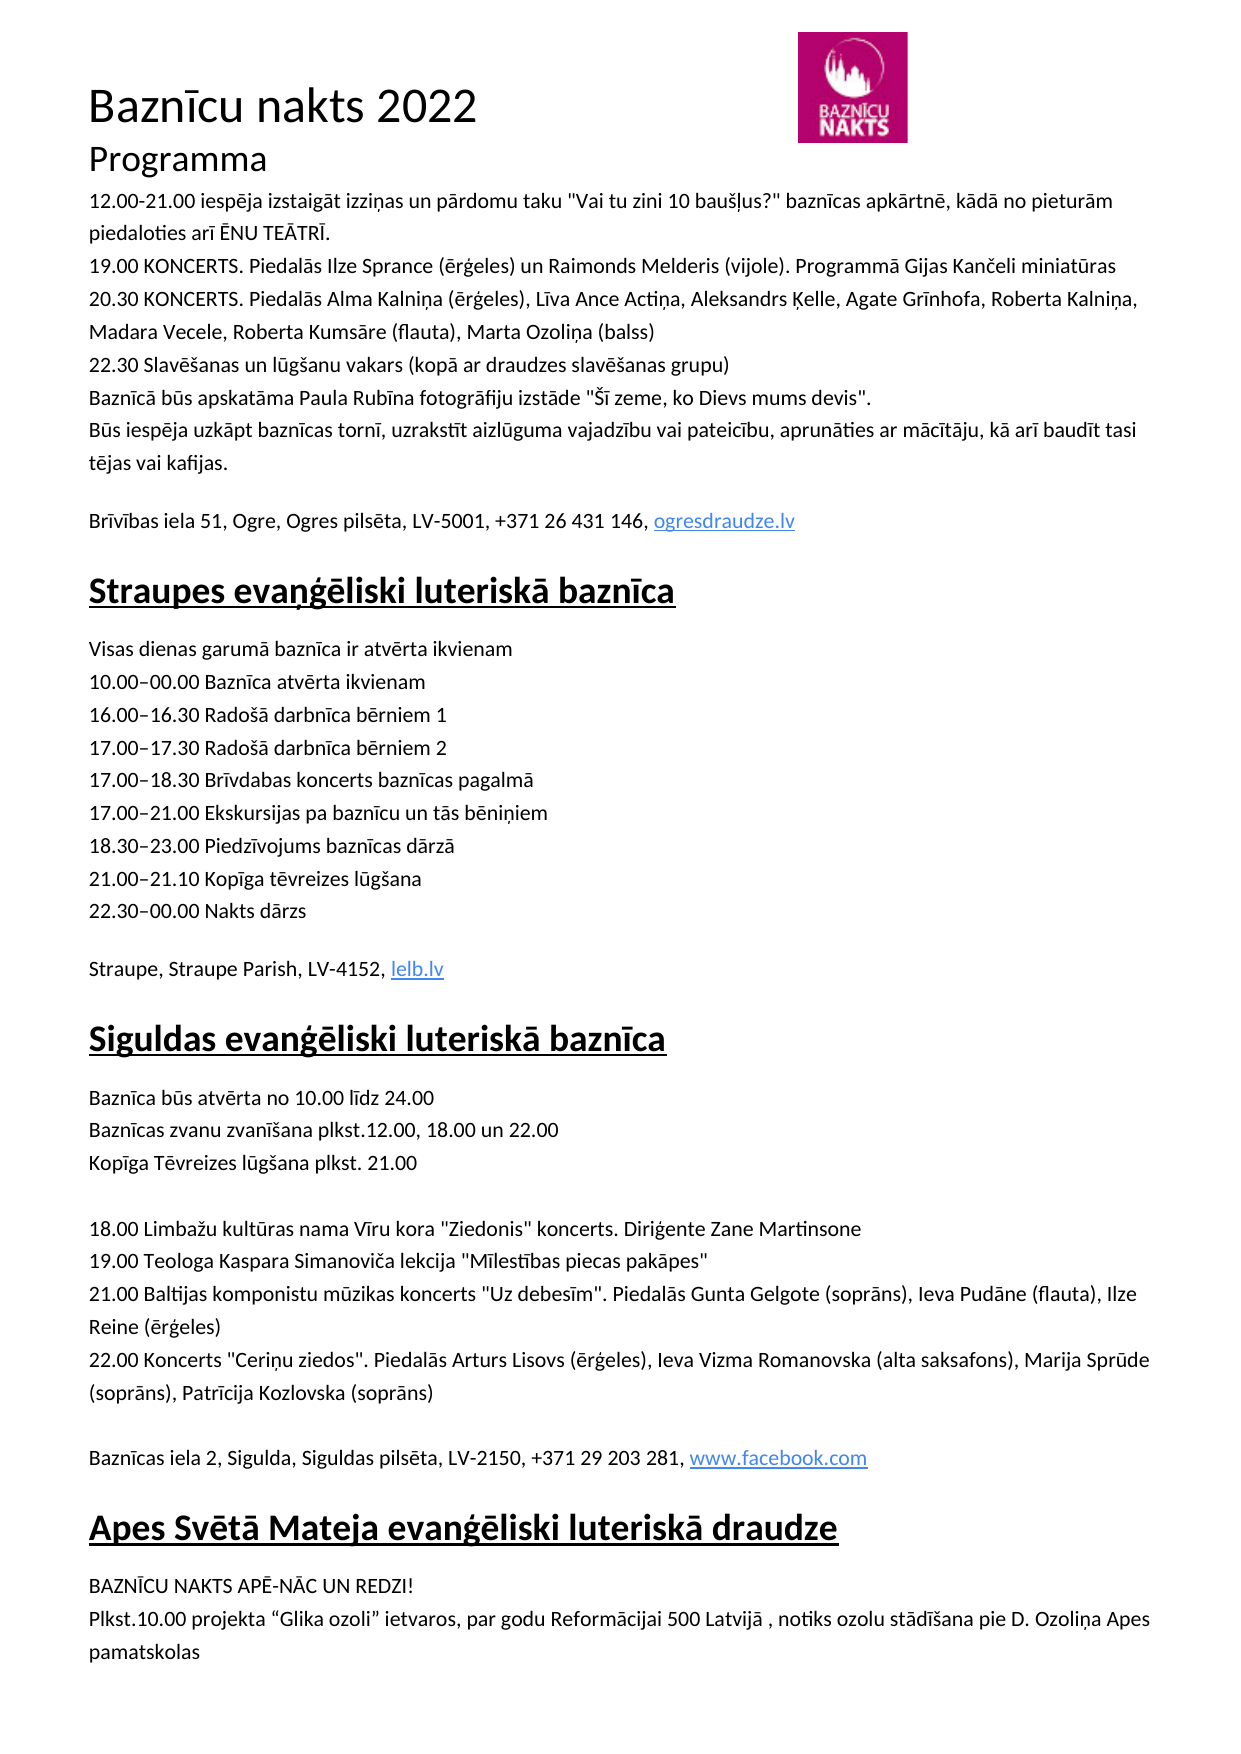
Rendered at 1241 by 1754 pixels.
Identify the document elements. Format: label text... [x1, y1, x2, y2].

text Brīvības iela 51, Ogre, Ogres pilsēta, LV-5001, +371 26 431 146, ogresdraudze.lv [89, 501, 1152, 534]
text Baznīca būs atvērta no 10.00 līdz 24.00 Baznīcas zvanu zvanīšana plkst.12.00, 18.00 un 22.00 Kopīga Tēvreizes lūgšana plkst. 21.00 18.00 Limbažu kultūras nama Vīru kora "Ziedonis" koncerts. Diriģente Zane Martinsone 19.00 Teologa Kaspara Simanoviča lekcija "Mīlestības piecas pakāpes" 21.00 Baltijas komponistu mūzikas koncerts "Uz debesīm". Piedalās Gunta Gelgote (soprāns), Ieva Pudāne (flauta), Ilze Reine (ērģeles) 22.00 Koncerts "Ceriņu ziedos". Piedalās Arturs Lisovs (ērģeles), Ieva Vizma Romanovska (alta saksafons), Marija Sprūde (soprāns), Patrīcija Kozlovska (soprāns) [89, 1077, 1152, 1406]
text Apes Svētā Mateja evanģēliski luteriskā draudze [89, 1504, 1152, 1550]
picture [798, 32, 908, 143]
text Straupe, Straupe Parish, LV-4152, lelb.lv [89, 949, 1152, 982]
text Visas dienas garumā baznīca ir atvērta ikvienam 10.00–00.00 Baznīca atvērta ikvienam 16.00–16.30 Radošā darbnīca bērniem 1 17.00–17.30 Radošā darbnīca bērniem 2 17.00–18.30 Brīvdabas koncerts baznīcas pagalmā 17.00–21.00 Ekskursijas pa baznīcu un tās bēniņiem 18.30–23.00 Piedzīvojums baznīcas dārzā 21.00–21.10 Kopīga tēvreizes lūgšana 22.30–00.00 Nakts dārzs [89, 629, 1152, 924]
text Baznīcas iela 2, Sigulda, Siguldas pilsēta, LV-2150, +371 29 203 281, www.facebook.com [89, 1438, 1152, 1471]
text Straupes evaņģēliski luteriskā baznīca [89, 567, 1152, 612]
text Siguldas evanģēliski luteriskā baznīca [89, 1015, 1152, 1061]
